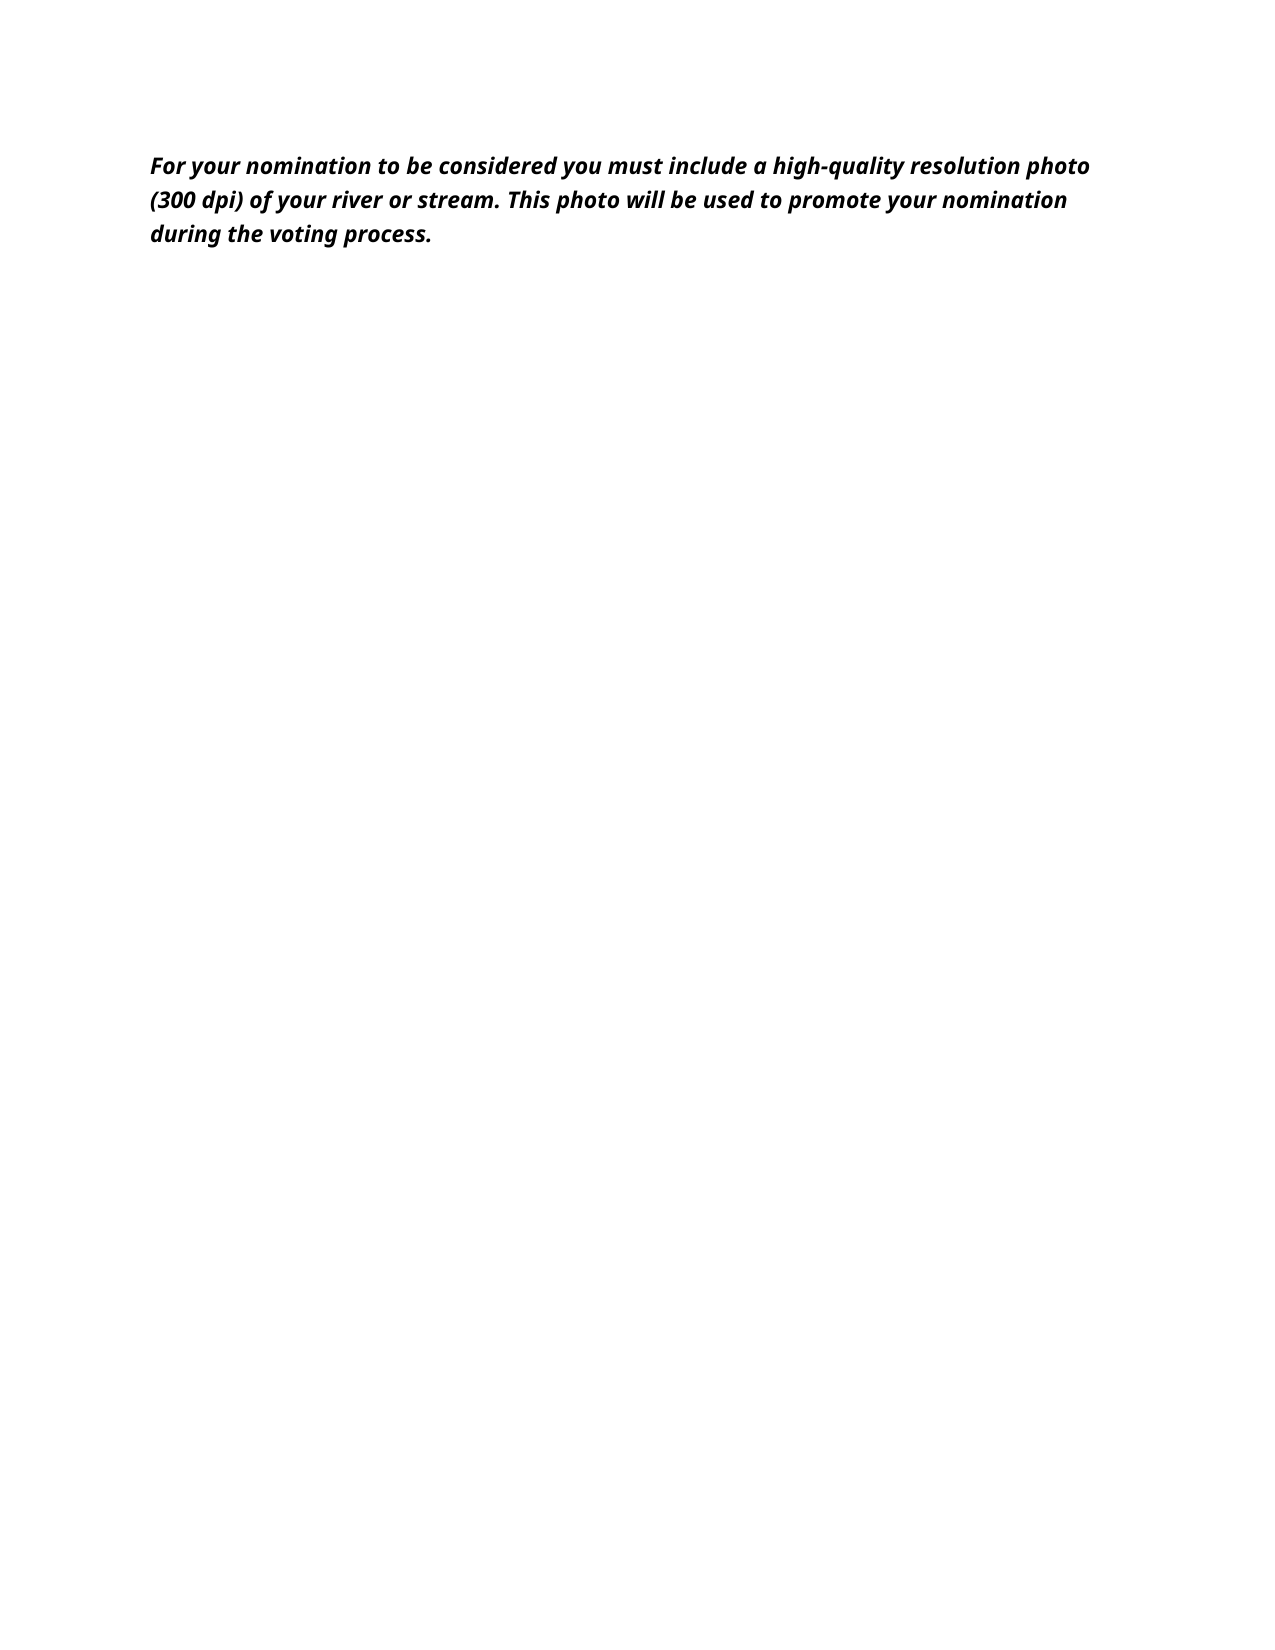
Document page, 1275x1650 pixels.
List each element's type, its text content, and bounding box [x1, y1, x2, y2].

text For your nomination to be considered you must include a high-quality resolution photo (300 dpi) of your river or stream. This photo will be used to promote your nomination during the voting process. [150, 150, 1125, 249]
